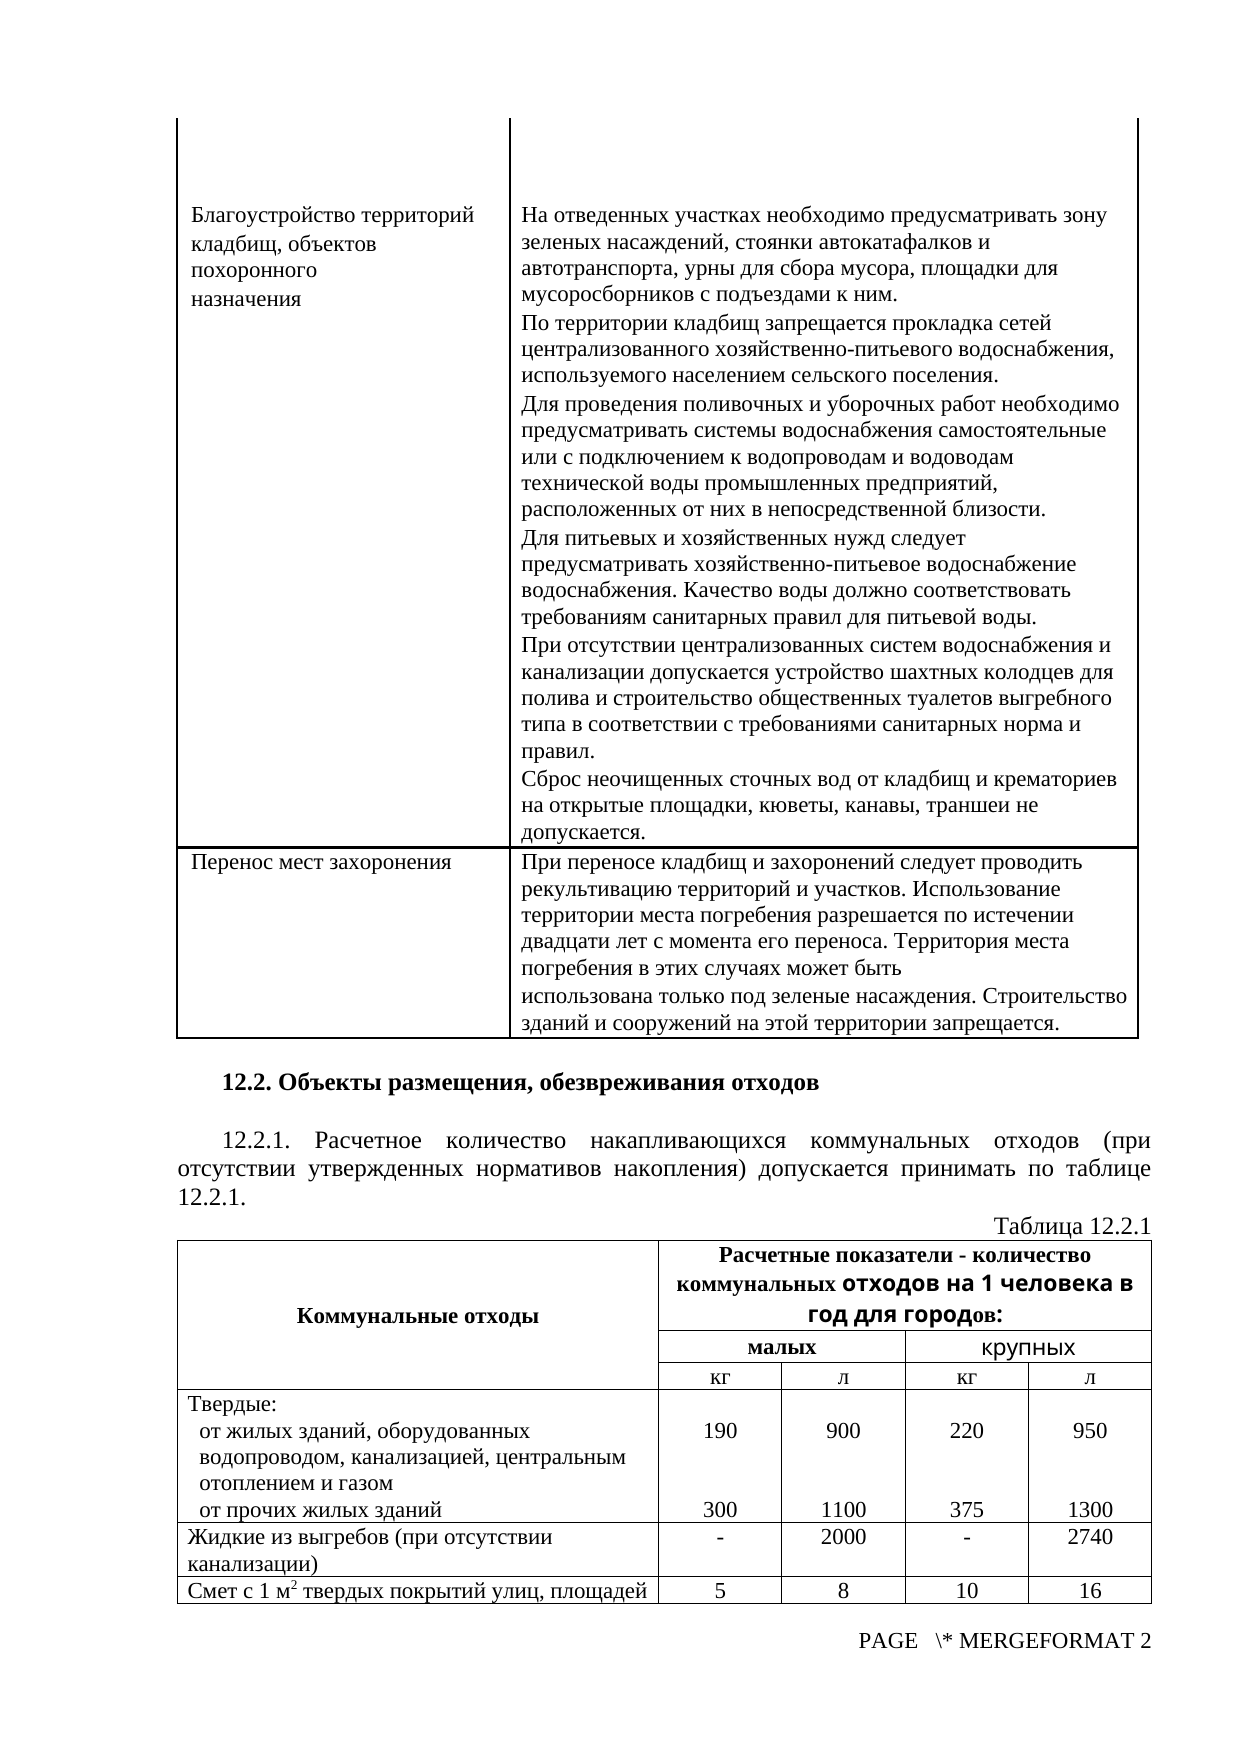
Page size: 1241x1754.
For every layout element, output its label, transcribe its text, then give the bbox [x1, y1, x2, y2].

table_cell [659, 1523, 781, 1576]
text Таблица 12.2.1 [177, 1211, 1152, 1240]
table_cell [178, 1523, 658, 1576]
text 12.2. Объекты размещения, обезвреживания отходов [177, 1068, 1152, 1096]
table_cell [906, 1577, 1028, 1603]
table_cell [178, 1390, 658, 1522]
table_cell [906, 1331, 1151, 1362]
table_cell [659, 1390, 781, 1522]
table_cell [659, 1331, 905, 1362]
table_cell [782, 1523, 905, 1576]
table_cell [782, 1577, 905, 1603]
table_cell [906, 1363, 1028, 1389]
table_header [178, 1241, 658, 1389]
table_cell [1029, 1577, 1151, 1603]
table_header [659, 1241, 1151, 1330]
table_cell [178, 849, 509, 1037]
text 12.2.1. Расчетное количество накапливающихся коммунальных отходов (при отсутствии утвержденных нормативов накопления) допускается принимать по таблице 12.2.1. [177, 1125, 1152, 1211]
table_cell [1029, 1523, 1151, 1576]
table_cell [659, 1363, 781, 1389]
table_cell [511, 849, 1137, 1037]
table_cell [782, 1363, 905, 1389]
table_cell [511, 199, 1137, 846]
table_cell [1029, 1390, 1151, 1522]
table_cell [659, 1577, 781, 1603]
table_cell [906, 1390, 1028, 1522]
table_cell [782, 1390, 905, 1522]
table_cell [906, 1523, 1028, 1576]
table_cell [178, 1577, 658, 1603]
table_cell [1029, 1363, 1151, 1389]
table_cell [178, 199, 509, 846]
